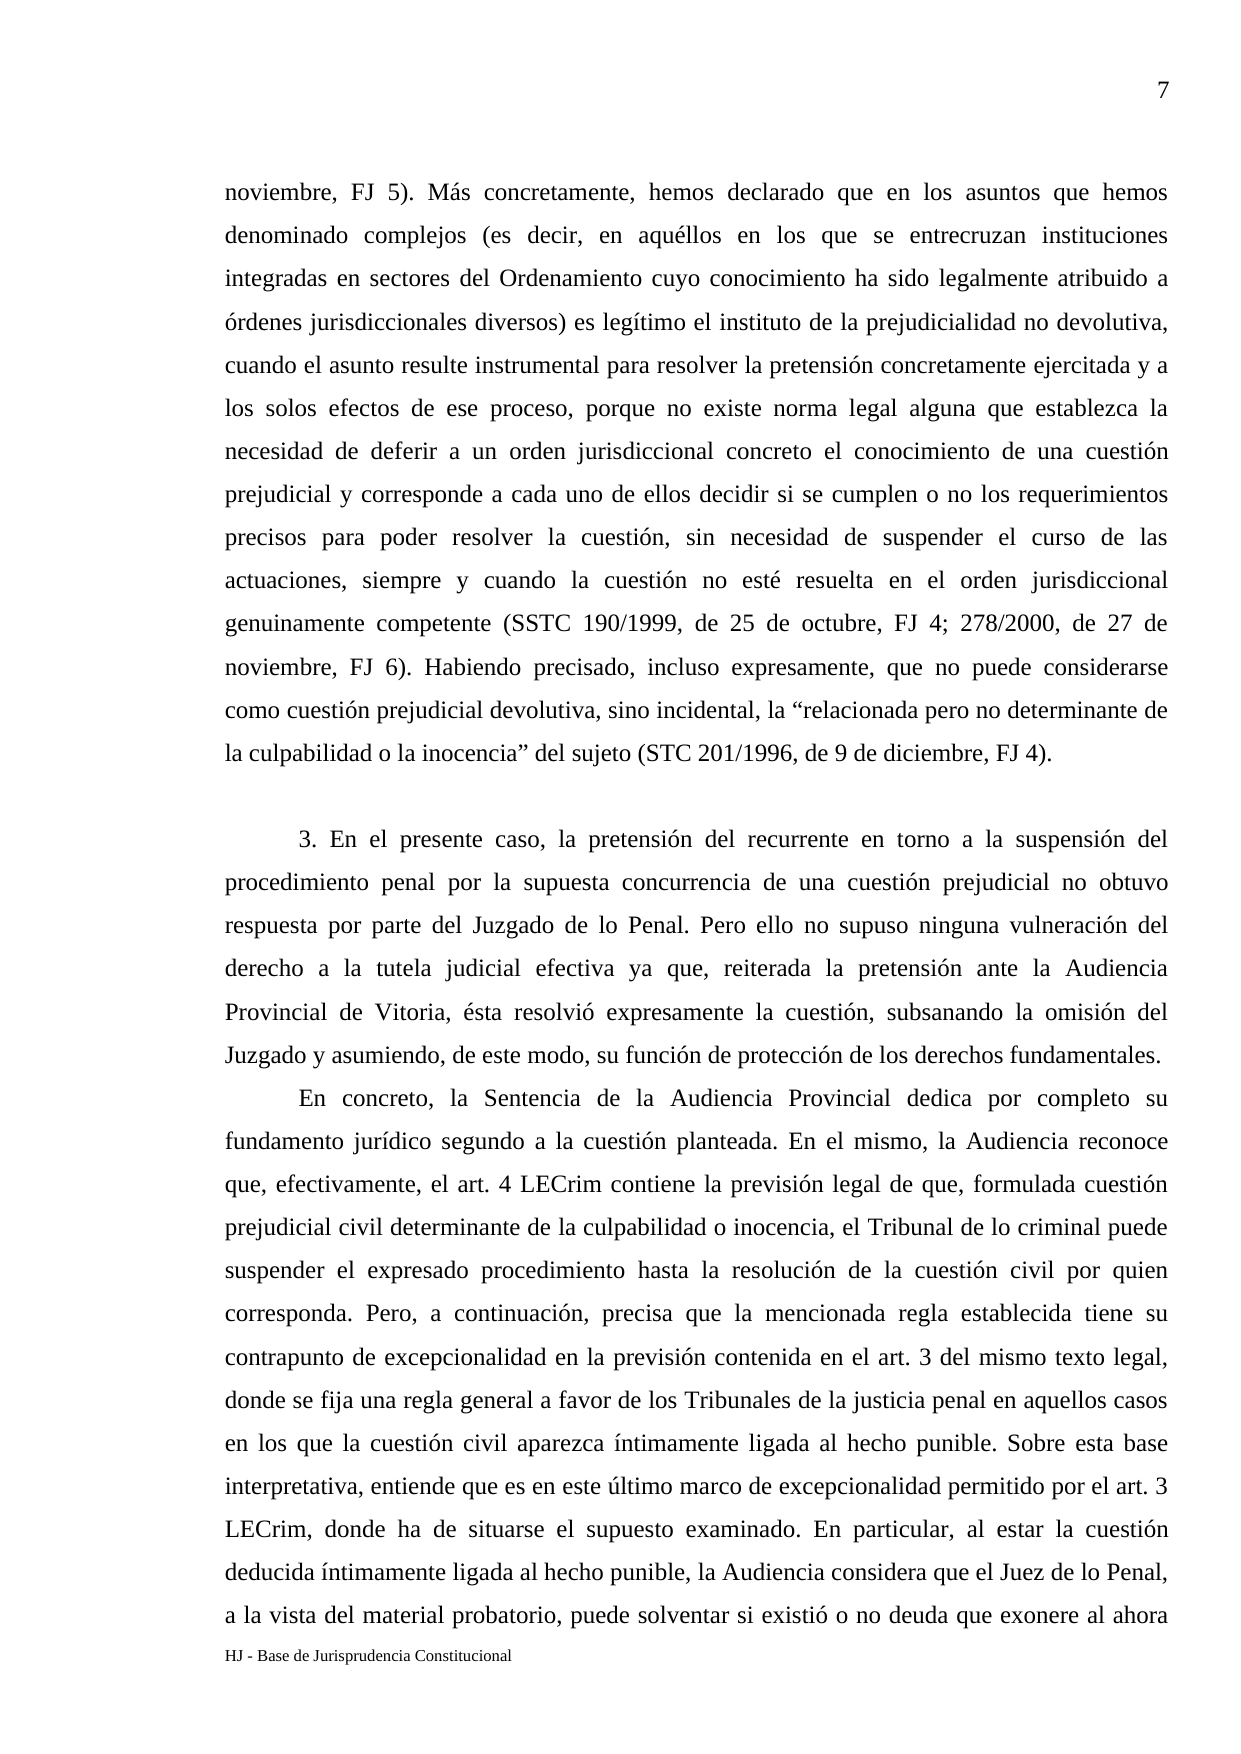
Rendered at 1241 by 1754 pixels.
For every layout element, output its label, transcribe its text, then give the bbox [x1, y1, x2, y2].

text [224, 177, 1169, 767]
text 3. En el presente caso, la pretensión del recurrente en torno a la suspensión del procedimiento penal por la supuesta concurrencia de una cuestión prejudicial no obtuvo respuesta por parte del Juzgado de lo Penal. Pero ello no supuso ninguna vulneración del derecho a la tutela judicial efectiva ya que, reiterada la pretensión ante la Audiencia Provincial de Vitoria, ésta resolvió expresamente la cuestión, subsanando la omisión del Juzgado y asumiendo, de este modo, su función de protección de los derechos fundamentales. [224, 824, 1169, 1068]
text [224, 1083, 1169, 1629]
